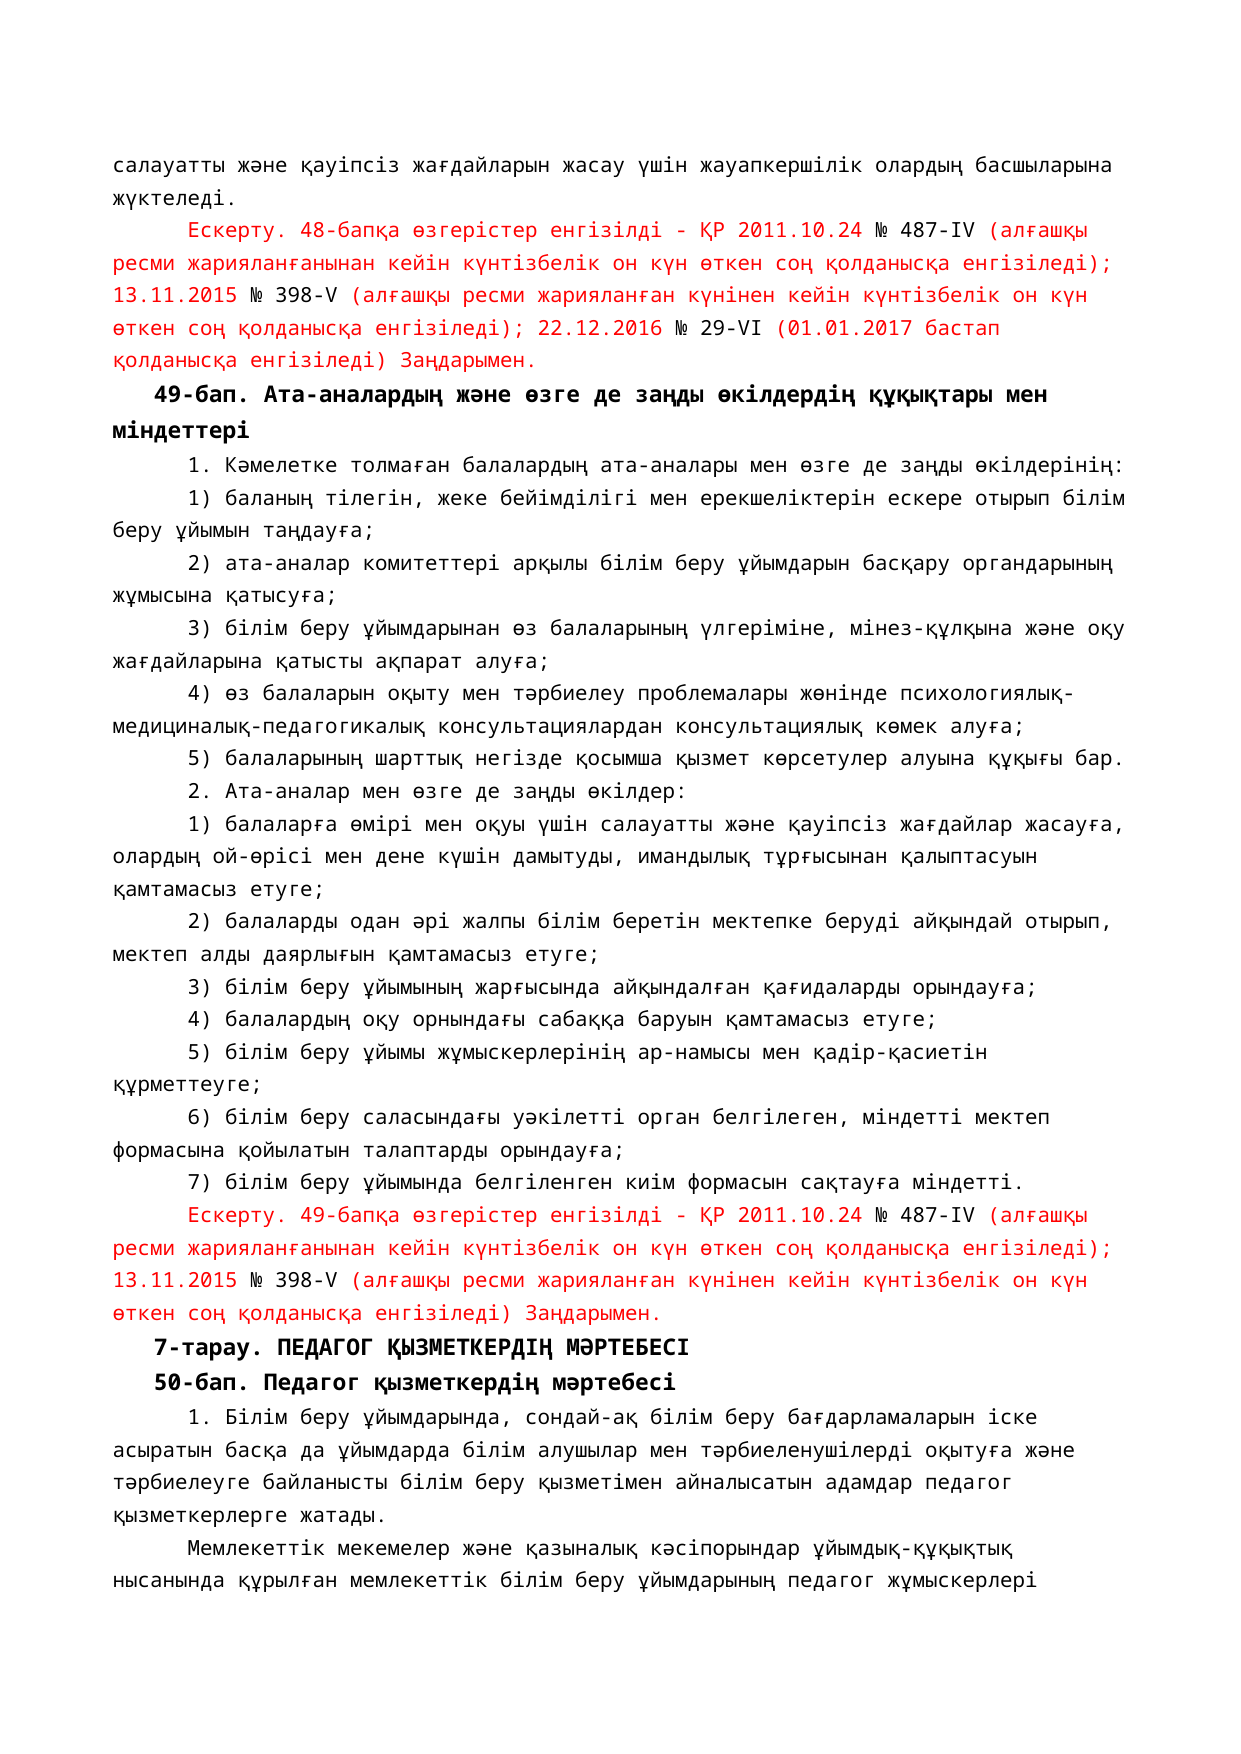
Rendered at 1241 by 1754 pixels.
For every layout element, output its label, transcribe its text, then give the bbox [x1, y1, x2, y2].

text 50-бап. Педагог қызметкердің мәртебесі [112, 1366, 1128, 1398]
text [112, 150, 1128, 374]
text 1. Кәмелетке толмаған балалардың ата-аналары мен өзге де заңды өкілдерінің: 1) баланың тілегін, жеке бейімділігі мен ерекшеліктерін ескере отырып білім беру ұйымын таңдауға; 2) ата-аналар комитеттері арқылы білім беру ұйымдарын басқару органдарының жұмысына қатысуға; 3) білім беру ұйымдарынан өз балаларының үлгеріміне, мінез-құлқына және оқу жағдайларына қатысты ақпарат алуға; 4) өз балаларын оқыту мен тәрбиелеу проблемалары жөнінде психологиялық-медициналық-педагогикалық консультациялардан консультациялық көмек алуға; 5) балаларының шарттық негізде қосымша қызмет көрсетулер алуына құқығы бар. 2. Ата-аналар мен өзге де заңды өкілдер: 1) балаларға өмірі мен оқуы үшін салауатты және қауіпсіз жағдайлар жасауға, олардың ой-өрісі мен дене күшін дамытуды, имандылық тұрғысынан қалыптасуын қамтамасыз етуге; 2) балаларды одан әрі жалпы білім беретін мектепке беруді айқындай отырып, мектеп алды даярлығын қамтамасыз етуге; 3) білім беру ұйымының жарғысында айқындалған қағидаларды орындауға; 4) балалардың оқу орнындағы сабаққа баруын қамтамасыз етуге; 5) білім беру ұйымы жұмыскерлерінің ар-намысы мен қадір-қасиетін құрметтеуге; 6) білім беру саласындағы уәкілетті орган белгілеген, міндетті мектеп формасына қойылатын талаптарды орындауға; 7) білім беру ұйымында белгіленген киім формасын сақтауға міндетті. Ескерту. 49-бапқа өзгерістер енгізілді - ҚР 2011.10.24 № 487-ІV (алғашқы ресми жарияланғанынан кейін күнтiзбелiк он күн өткен соң қолданысқа енгiзiледi); 13.11.2015 № 398-V (алғашқы ресми жарияланған күнінен кейін күнтізбелік он күн өткен соң қолданысқа енгізіледі) Заңдарымен. [112, 450, 1128, 1326]
text 49-бап. Ата-аналардың және өзге де заңды өкілдердің құқықтары мен міндеттері [112, 378, 1128, 445]
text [112, 1402, 1128, 1594]
text 7-тарау. ПЕДАГОГ ҚЫЗМЕТКЕРДІҢ МӘРТЕБЕСІ [112, 1330, 1128, 1362]
